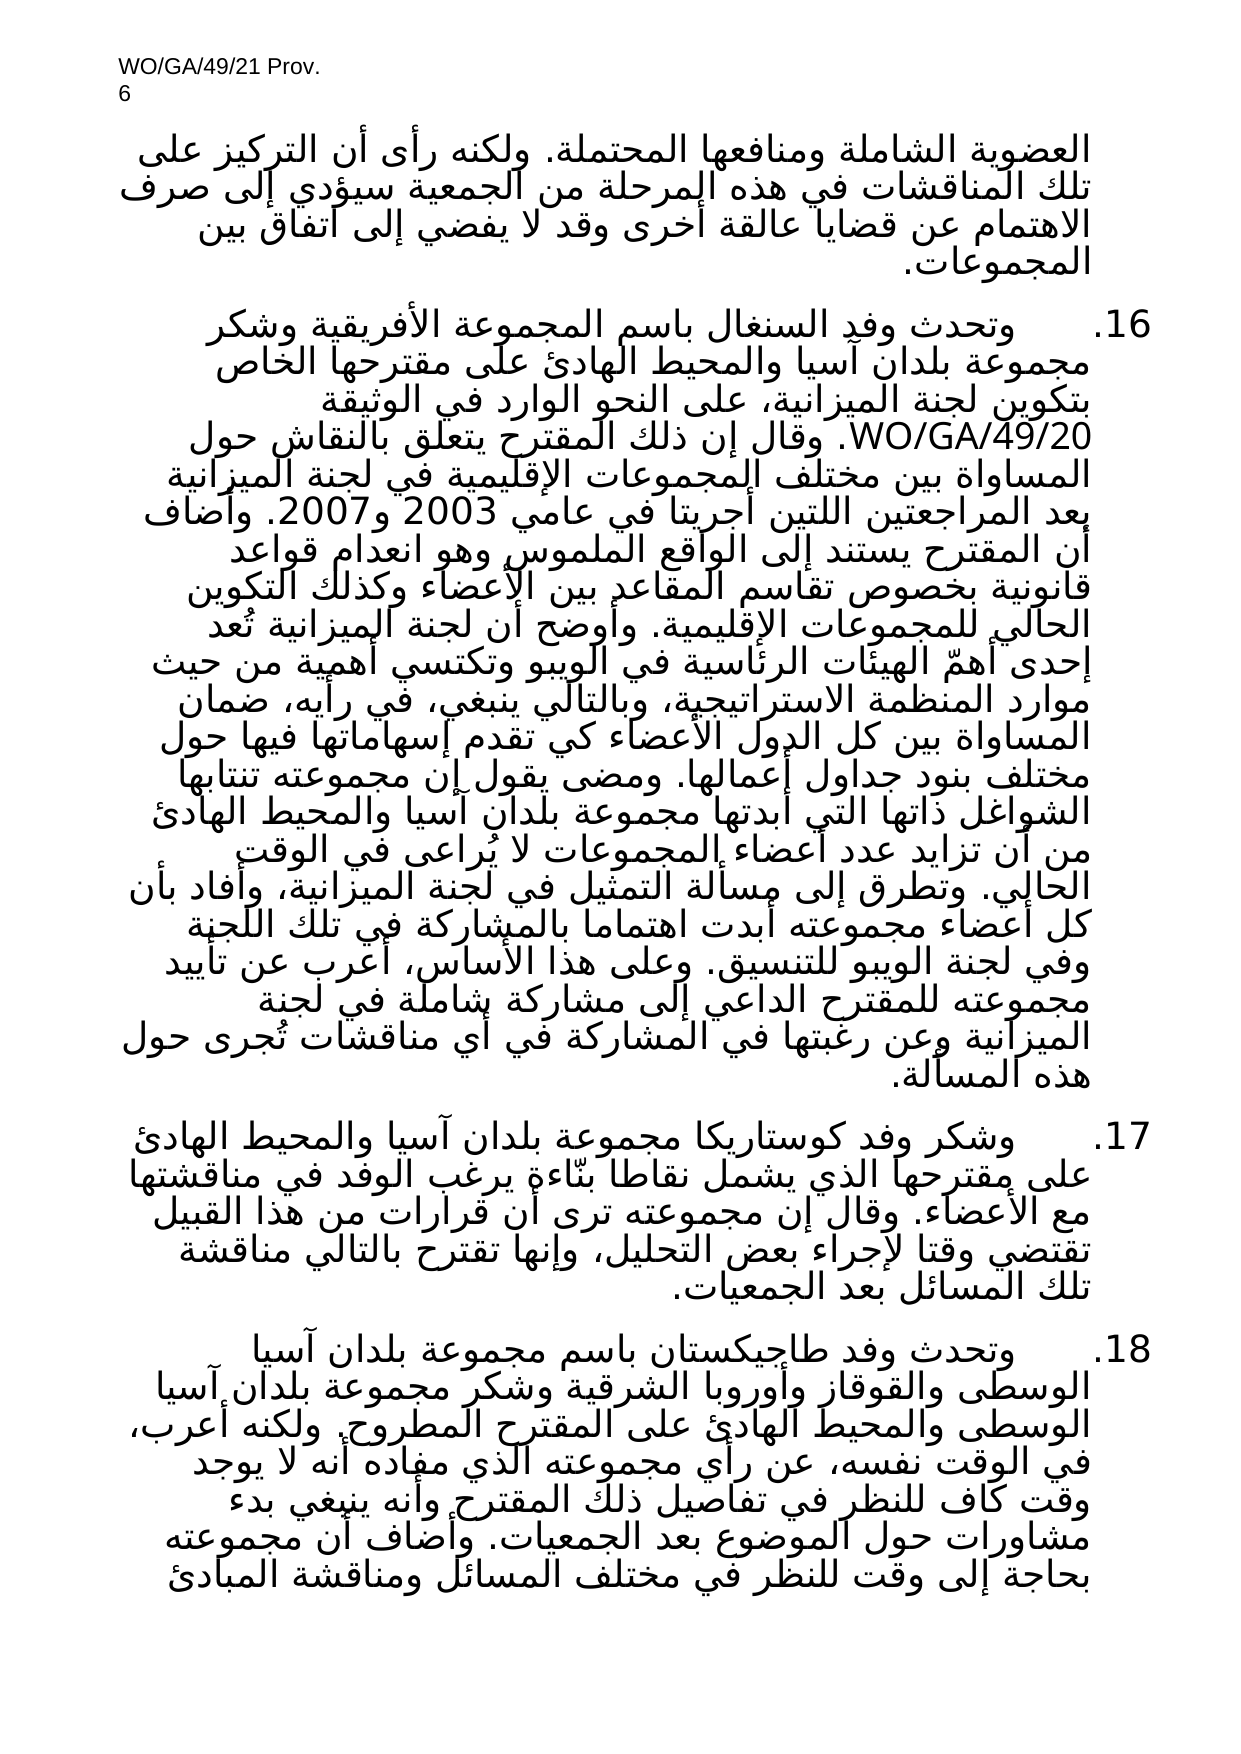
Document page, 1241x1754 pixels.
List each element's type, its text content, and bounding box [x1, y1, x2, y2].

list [118, 1332, 1092, 1595]
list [118, 132, 1092, 282]
list وتحدث وفد السنغال باسم المجموعة الأفريقية وشكر مجموعة بلدان آسيا والمحيط الهادئ على مقترحها الخاص بتكوين لجنة الميزانية، على النحو الوارد في الوثيقة WO/GA/49/20. وقال إن ذلك المقترح يتعلق بالنقاش حول المساواة بين مختلف المجموعات الإقليمية في لجنة الميزانية بعد المراجعتين اللتين أجريتا في عامي 2003 و2007. وأضاف أن المقترح يستند إلى الواقع الملموس وهو انعدام قواعد قانونية بخصوص تقاسم المقاعد بين الأعضاء وكذلك التكوين الحالي للمجموعات الإقليمية. وأوضح أن لجنة الميزانية تُعد إحدى أهمّ الهيئات الرئاسية في الويبو وتكتسي أهمية من حيث موارد المنظمة الاستراتيجية، وبالتالي ينبغي، في رأيه، ضمان المساواة بين كل الدول الأعضاء كي تقدم إسهاماتها فيها حول مختلف بنود جداول أعمالها. ومضى يقول إن مجموعته تنتابها الشواغل ذاتها التي أبدتها مجموعة بلدان آسيا والمحيط الهادئ من أن تزايد عدد أعضاء المجموعات لا يُراعى في الوقت الحالي. وتطرق إلى مسألة التمثيل في لجنة الميزانية، وأفاد بأن كل أعضاء مجموعته أبدت اهتماما بالمشاركة في تلك اللجنة وفي لجنة الويبو للتنسيق. وعلى هذا الأساس، أعرب عن تأييد مجموعته للمقترح الداعي إلى مشاركة شاملة في لجنة الميزانية وعن رغبتها في المشاركة في أي مناقشات تُجرى حول هذه المسألة. [118, 307, 1092, 1095]
list وشكر وفد كوستاريكا مجموعة بلدان آسيا والمحيط الهادئ على مقترحها الذي يشمل نقاطا بنّاءة يرغب الوفد في مناقشتها مع الأعضاء. وقال إن مجموعته ترى أن قرارات من هذا القبيل تقتضي وقتا لإجراء بعض التحليل، وإنها تقترح بالتالي مناقشة تلك المسائل بعد الجمعيات. [118, 1120, 1092, 1307]
